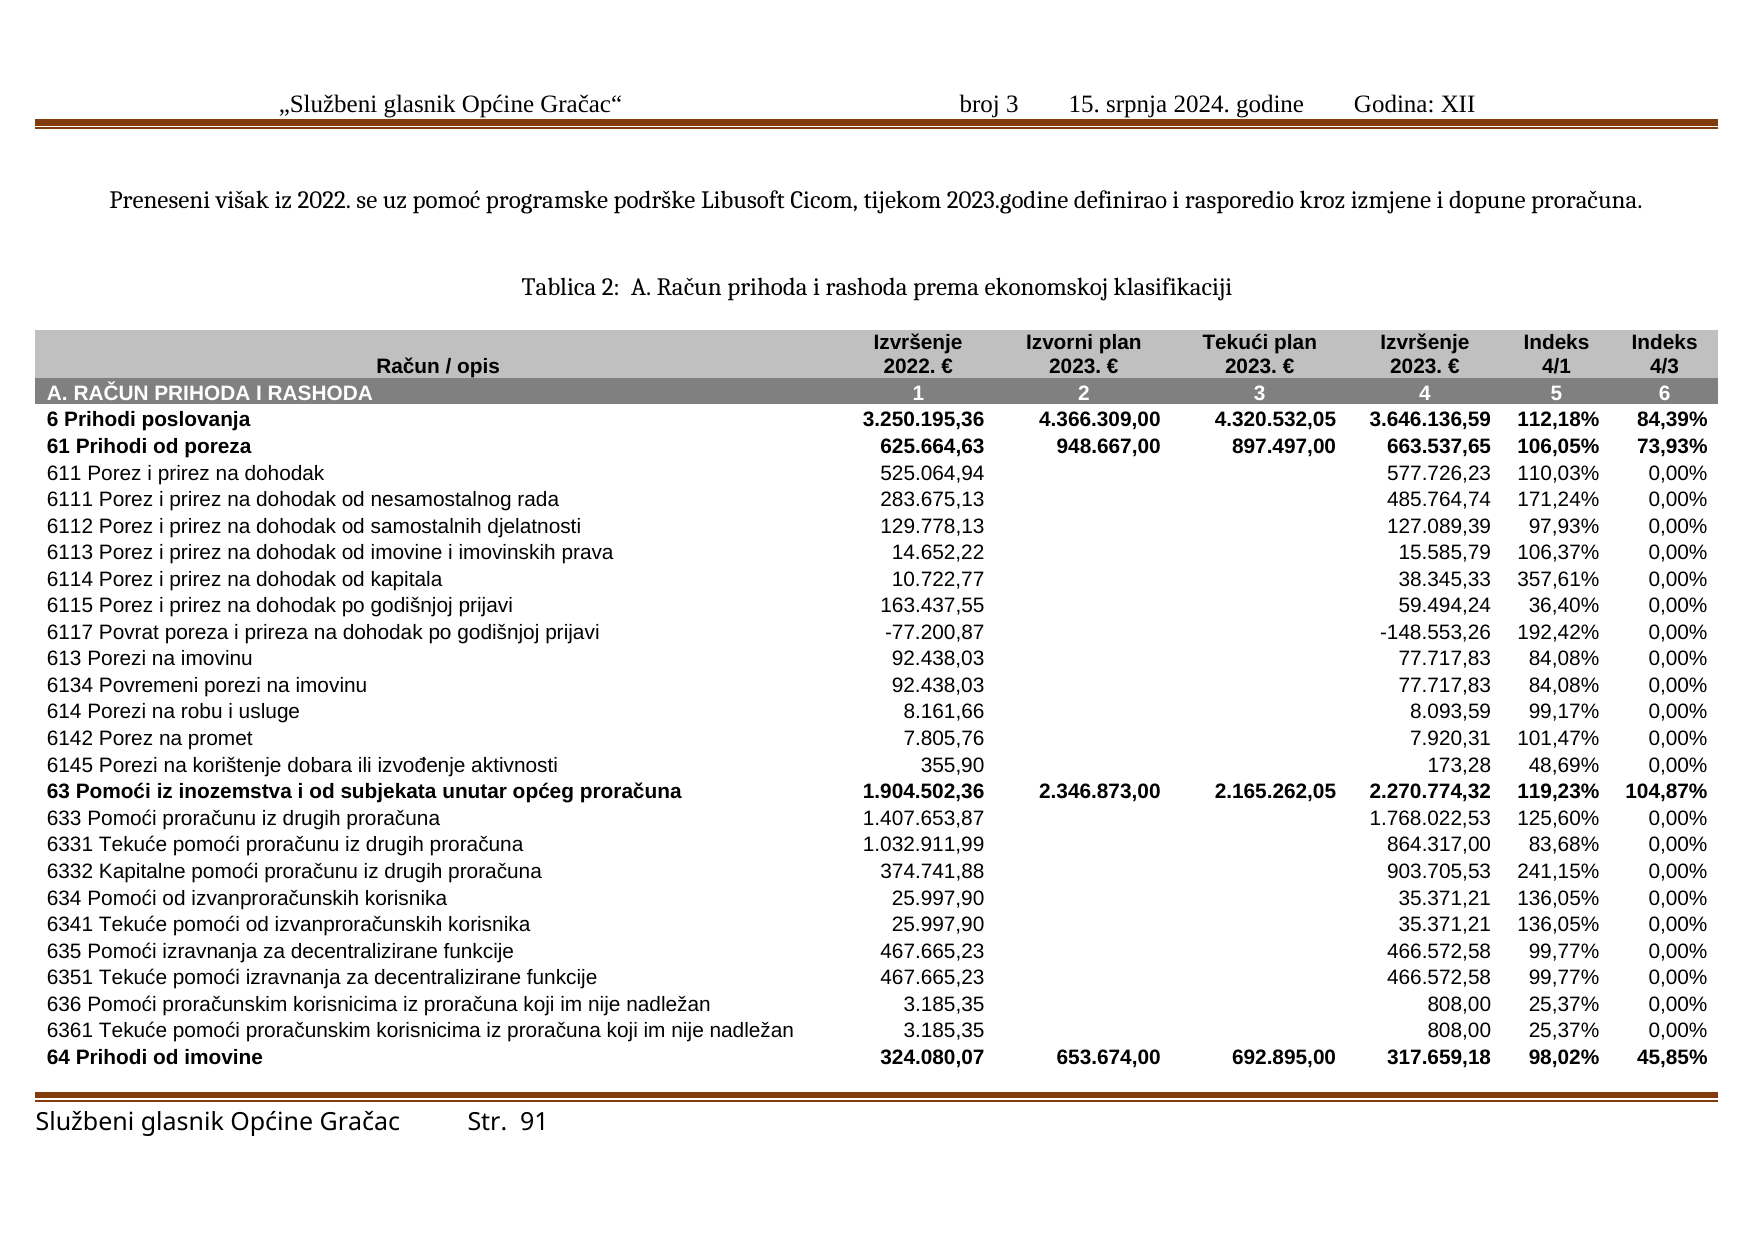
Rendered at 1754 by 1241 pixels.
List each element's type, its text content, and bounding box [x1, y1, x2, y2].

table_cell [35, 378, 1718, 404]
text Preneseni višak iz 2022. se uz pomoć programske podrške Libusoft Cicom, tijekom 2023.godine definirao i rasporedio kroz izmjene i dopune proračuna. [35, 186, 1718, 215]
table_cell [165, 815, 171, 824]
text Tablica 2: A. Račun prihoda i rashoda prema ekonomskoj klasifikaciji [35, 273, 1718, 301]
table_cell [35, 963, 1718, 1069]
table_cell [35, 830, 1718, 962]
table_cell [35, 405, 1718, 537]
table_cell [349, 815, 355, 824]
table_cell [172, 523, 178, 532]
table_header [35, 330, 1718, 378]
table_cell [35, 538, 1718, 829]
